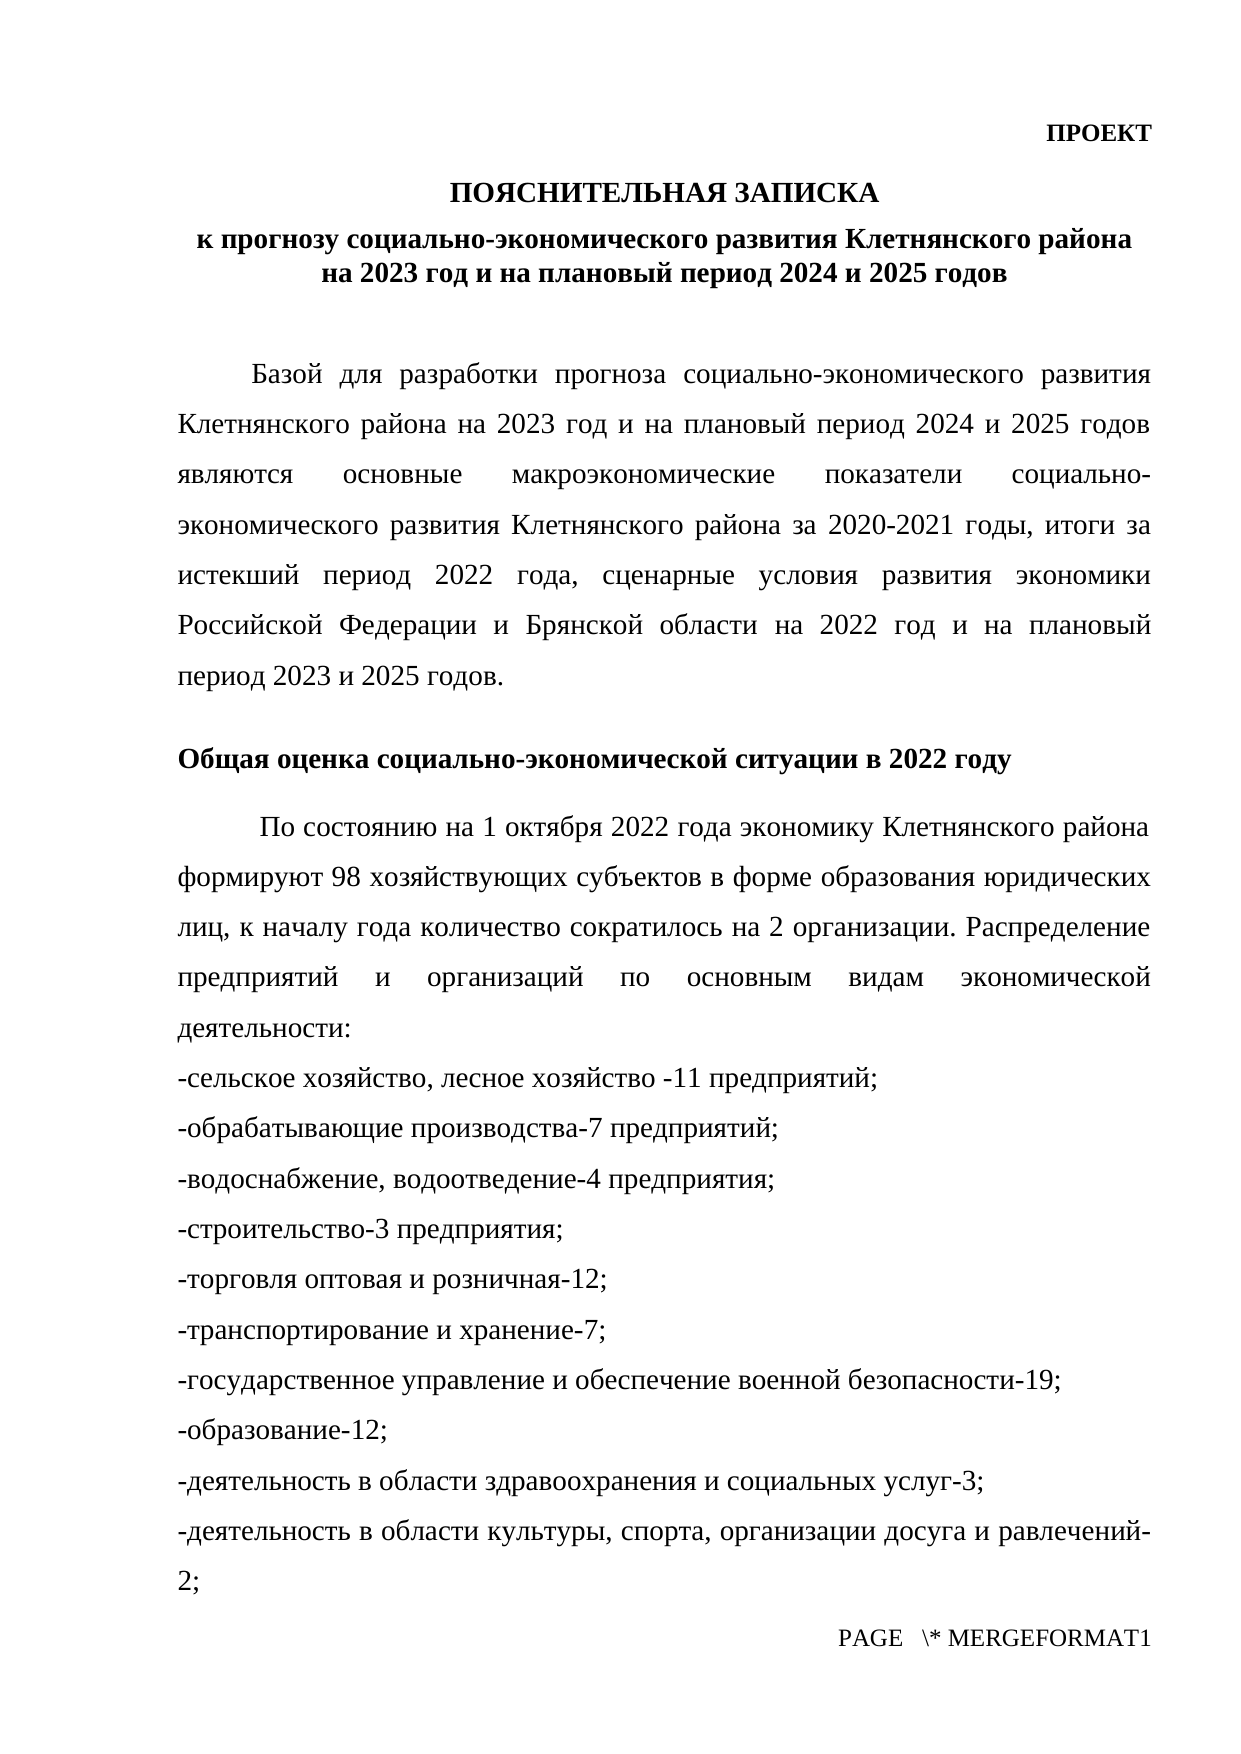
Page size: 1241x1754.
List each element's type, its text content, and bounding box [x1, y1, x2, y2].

text -транспортирование и хранение-7; [177, 1312, 1152, 1345]
text к прогнозу социально-экономического развития Клетнянского района [177, 222, 1152, 255]
text -водоснабжение, водоотведение-4 предприятия; [177, 1161, 1152, 1194]
text ПРОЕКТ [177, 118, 1152, 147]
text -торговля оптовая и розничная-12; [177, 1261, 1152, 1295]
text -деятельность в области здравоохранения и социальных услуг-3; [177, 1463, 1152, 1496]
text -обрабатывающие производства-7 предприятий; [177, 1111, 1152, 1144]
text -образование-12; [177, 1412, 1152, 1446]
text По состоянию на 1 октября 2022 года экономику Клетнянского района формируют 98 хозяйствующих субъектов в форме образования юридических лиц, к началу года количество сократилось на 2 организации. Распределение предприятий и организаций по основным видам экономической деятельности: [177, 809, 1152, 1043]
text -строительство-3 предприятия; [177, 1211, 1152, 1245]
text -деятельность в области культуры, спорта, организации досуга и равлечений-2; [177, 1513, 1152, 1597]
text ПОЯСНИТЕЛЬНАЯ ЗАПИСКА [177, 176, 1152, 209]
text -государственное управление и обеспечение военной безопасности-19; [177, 1362, 1152, 1396]
text на 2023 год и на плановый период 2024 и 2025 годов [177, 255, 1152, 289]
text Общая оценка социально-экономической ситуации в 2022 году [177, 742, 1152, 775]
text Базой для разработки прогноза социально-экономического развития Клетнянского района на 2023 год и на плановый период 2024 и 2025 годов являются основные макроэкономические показатели социально-экономического развития Клетнянского района за 2020-2021 годы, итоги за истекший период 2022 года, сценарные условия развития экономики Российской Федерации и Брянской области на 2022 год и на плановый период 2023 и 2025 годов. [177, 356, 1152, 691]
text -сельское хозяйство, лесное хозяйство -11 предприятий; [177, 1060, 1152, 1094]
